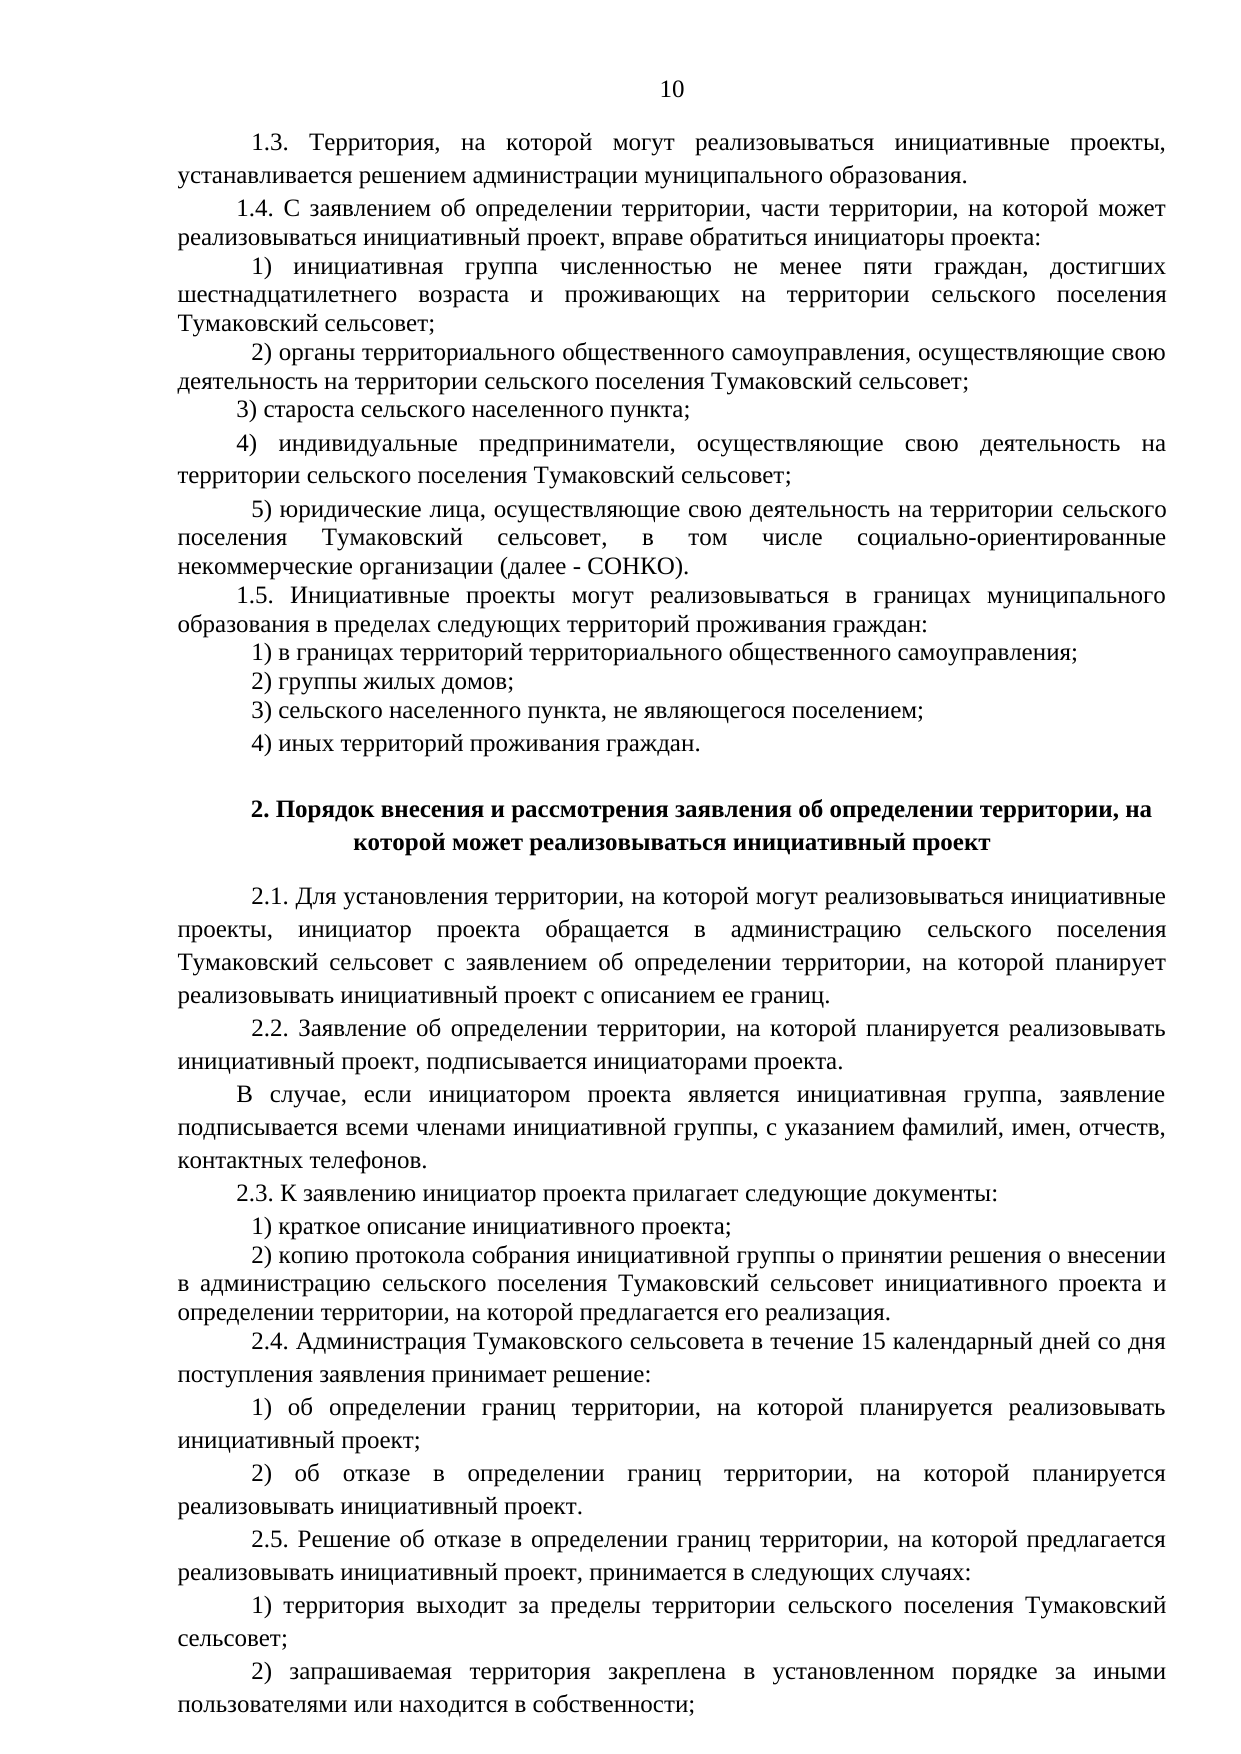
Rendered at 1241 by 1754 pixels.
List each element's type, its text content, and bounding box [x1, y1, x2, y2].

text 1) краткое описание инициативного проекта; [177, 1211, 1167, 1240]
text 1) в границах территорий территориального общественного самоуправления; [177, 637, 1167, 666]
text 5) юридические лица, осуществляющие свою деятельность на территории сельского поселения Тумаковский сельсовет, в том числе социально-ориентированные некоммерческие организации (далее - СОНКО). [177, 494, 1167, 580]
text 2.5. Решение об отказе в определении границ территории, на которой предлагается реализовывать инициативный проект, принимается в следующих случаях: [177, 1524, 1167, 1586]
text 2) запрашиваемая территория закреплена в установленном порядке за иными пользователями или находится в собственности; [177, 1656, 1167, 1718]
text 2) копию протокола собрания инициативной группы о принятии решения о внесении в администрацию сельского поселения Тумаковский сельсовет инициативного проекта и определении территории, на которой предлагается его реализация. [177, 1240, 1167, 1326]
text 2) группы жилых домов; [177, 666, 1167, 695]
text 1) об определении границ территории, на которой планируется реализовывать инициативный проект; [177, 1392, 1167, 1454]
text 2.1. Для установления территории, на которой могут реализовываться инициативные проекты, инициатор проекта обращается в администрацию сельского поселения Тумаковский сельсовет с заявлением об определении территории, на которой планирует реализовывать инициативный проект с описанием ее границ. [177, 881, 1167, 1009]
text 1.4. С заявлением об определении территории, части территории, на которой может реализовываться инициативный проект, вправе обратиться инициаторы проекта: [177, 193, 1167, 251]
text 2) органы территориального общественного самоуправления, осуществляющие свою деятельность на территории сельского поселения Тумаковский сельсовет; [177, 337, 1167, 394]
text 3) сельского населенного пункта, не являющегося поселением; [177, 695, 1167, 724]
text 3) староста сельского населенного пункта; [177, 394, 1167, 423]
text 2.2. Заявление об определении территории, на которой планируется реализовывать инициативный проект, подписывается инициаторами проекта. [177, 1013, 1167, 1075]
text 1.3. Территория, на которой могут реализовываться инициативные проекты, устанавливается решением администрации муниципального образования. [177, 127, 1167, 189]
text 4) индивидуальные предприниматели, осуществляющие свою деятельность на территории сельского поселения Тумаковский сельсовет; [177, 428, 1167, 489]
text 1.5. Инициативные проекты могут реализовываться в границах муниципального образования в пределах следующих территорий проживания граждан: [177, 580, 1167, 637]
text 2.3. К заявлению инициатор проекта прилагает следующие документы: [177, 1178, 1167, 1207]
text 2.4. Администрация Тумаковского сельсовета в течение 15 календарный дней со дня поступления заявления принимает решение: [177, 1326, 1167, 1388]
text 1) территория выходит за пределы территории сельского поселения Тумаковский сельсовет; [177, 1590, 1167, 1652]
text 2. Порядок внесения и рассмотрения заявления об определении территории, на которой может реализовываться инициативный проект [177, 794, 1167, 856]
text 2) об отказе в определении границ территории, на которой планируется реализовывать инициативный проект. [177, 1458, 1167, 1520]
text В случае, если инициатором проекта является инициативная группа, заявление подписывается всеми членами инициативной группы, с указанием фамилий, имен, отчеств, контактных телефонов. [177, 1079, 1167, 1174]
text 1) инициативная группа численностью не менее пяти граждан, достигших шестнадцатилетнего возраста и проживающих на территории сельского поселения Тумаковский сельсовет; [177, 251, 1167, 337]
text 4) иных территорий проживания граждан. [177, 728, 1167, 757]
